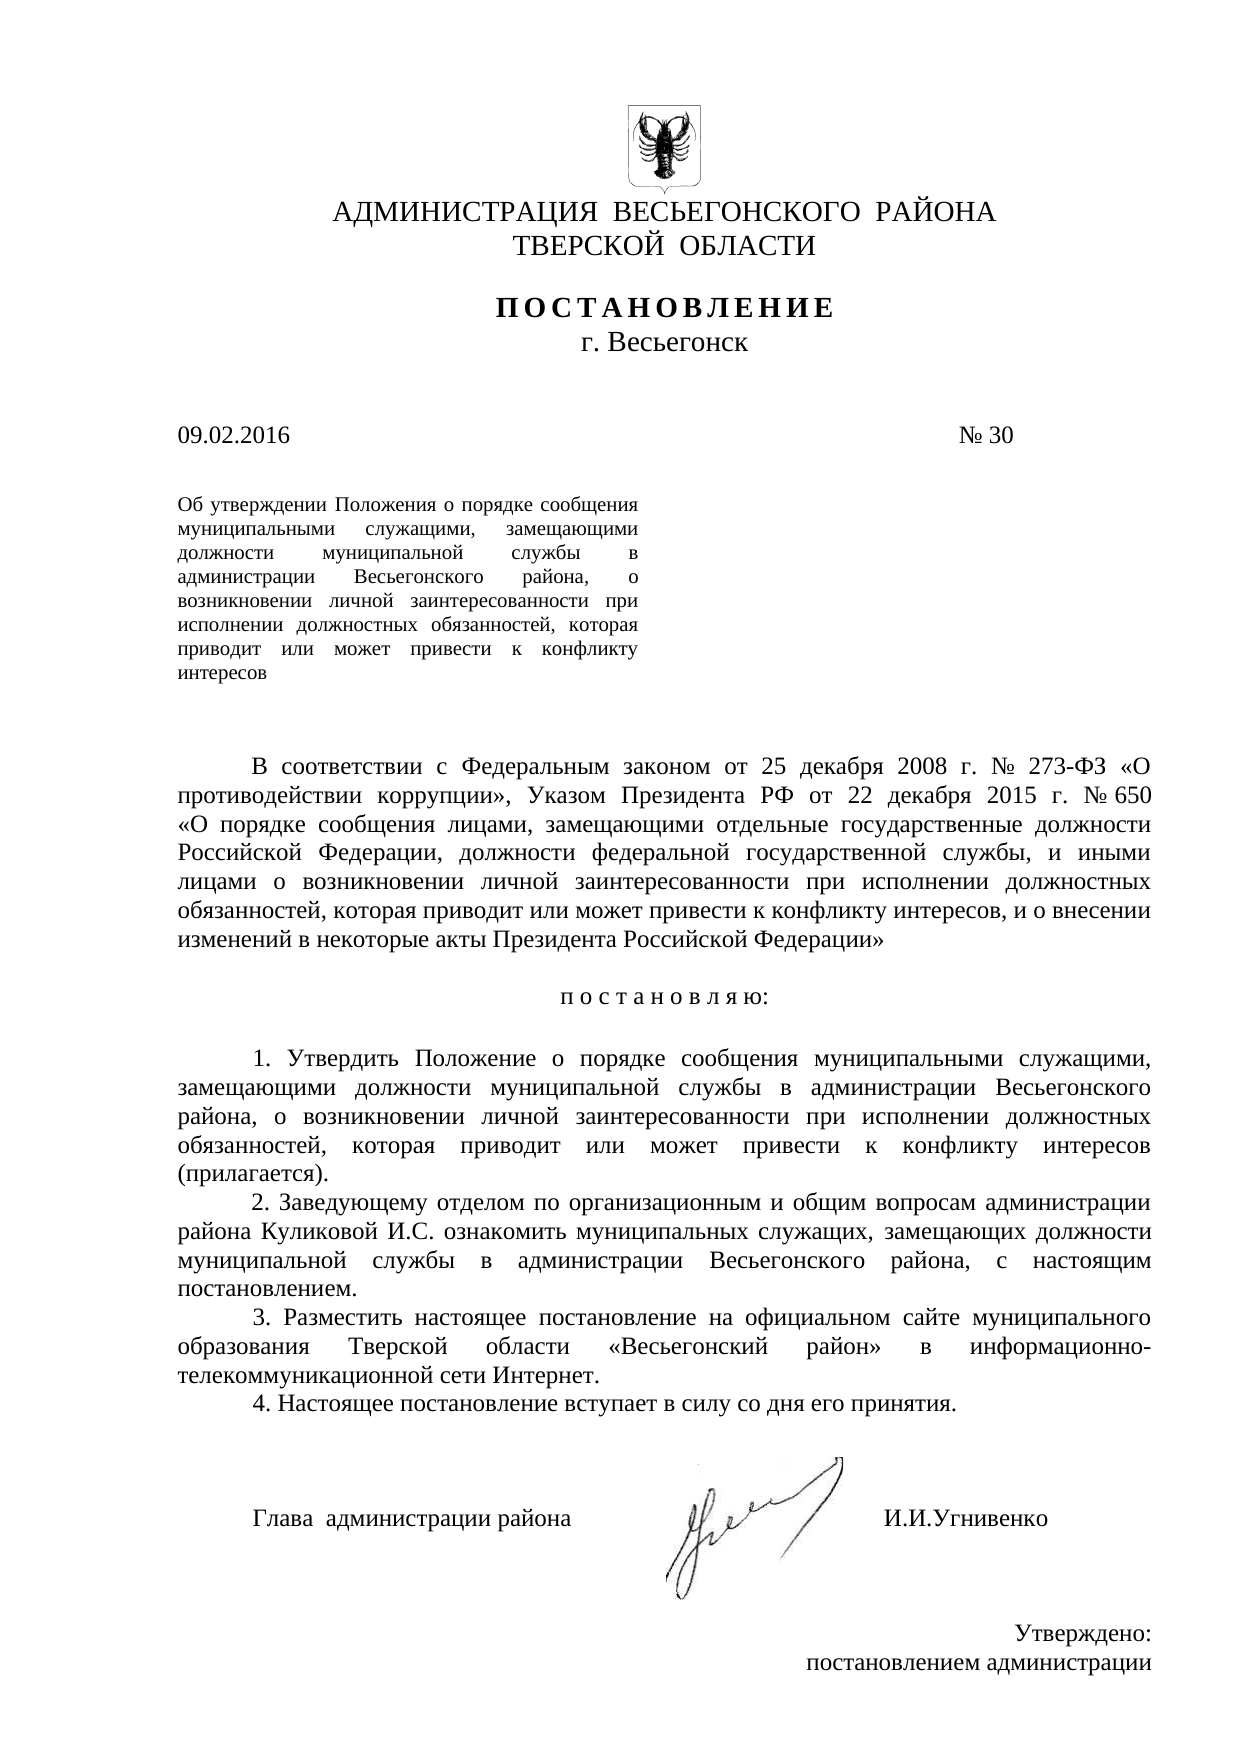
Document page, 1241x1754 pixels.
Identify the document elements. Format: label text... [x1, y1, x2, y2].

text 09.02.2016 № 30 [177, 420, 1152, 448]
text 1. Утвердить Положение о порядке сообщения муниципальными служащими, замещающими должности муниципальной службы в администрации Весьегонского района, о возникновении личной заинтересованности при исполнении должностных обязанностей, которая приводит или может привести к конфликту интересов (прилагается). [177, 1043, 1152, 1187]
subtitle ПОСТАНОВЛЕНИЕ [177, 290, 1152, 324]
text Глава администрации района И.И.Угнивенко [177, 1503, 666, 1532]
text В соответствии с Федеральным законом от 25 декабря 2008 г. № 273-ФЗ «О противодействии коррупции», Указом Президента РФ от 22 декабря 2015 г. № 650 «О порядке сообщения лицами, замещающими отдельные государственные должности Российской Федерации, должности федеральной государственной службы, и иными лицами о возникновении личной заинтересованности при исполнении должностных обязанностей, которая приводит или может привести к конфликту интересов, и о внесении изменений в некоторые акты Президента Российской Федерации» [177, 751, 1152, 952]
text г. Весьегонск [177, 324, 1152, 357]
text Глава администрации района И.И.Угнивенко [844, 1503, 1152, 1532]
subtitle ТВЕРСКОЙ ОБЛАСТИ [177, 228, 1152, 262]
picture [626, 103, 703, 195]
text 2. Заведующему отделом по организационным и общим вопросам администрации района Куликовой И.С. ознакомить муниципальных служащих, замещающих должности муниципальной службы в администрации Весьегонского района, с настоящим постановлением. [177, 1187, 1152, 1302]
text Утверждено: постановлением администрации [177, 1618, 1152, 1676]
picture [666, 1457, 844, 1600]
text п о с т а н о в л я ю: [177, 981, 1152, 1010]
text АДМИНИСТРАЦИЯ ВЕСЬЕГОНСКОГО РАЙОНА [177, 194, 1152, 228]
text 3. Разместить настоящее постановление на официальном сайте муниципального образования Тверской области «Весьегонский район» в информационно-телекоммуникационной сети Интернет. [177, 1302, 1152, 1388]
table_header Об утверждении Положения о порядке сообщения муниципальными служащими, замещающими должности муниципальной службы в администрации Весьегонского района, о возникновении личной заинтересованности при исполнении должностных обязанностей, которая приводит или может привести к конфликту интересов [166, 492, 650, 708]
text 4. Настоящее постановление вступает в силу со дня его принятия. [177, 1388, 1152, 1417]
